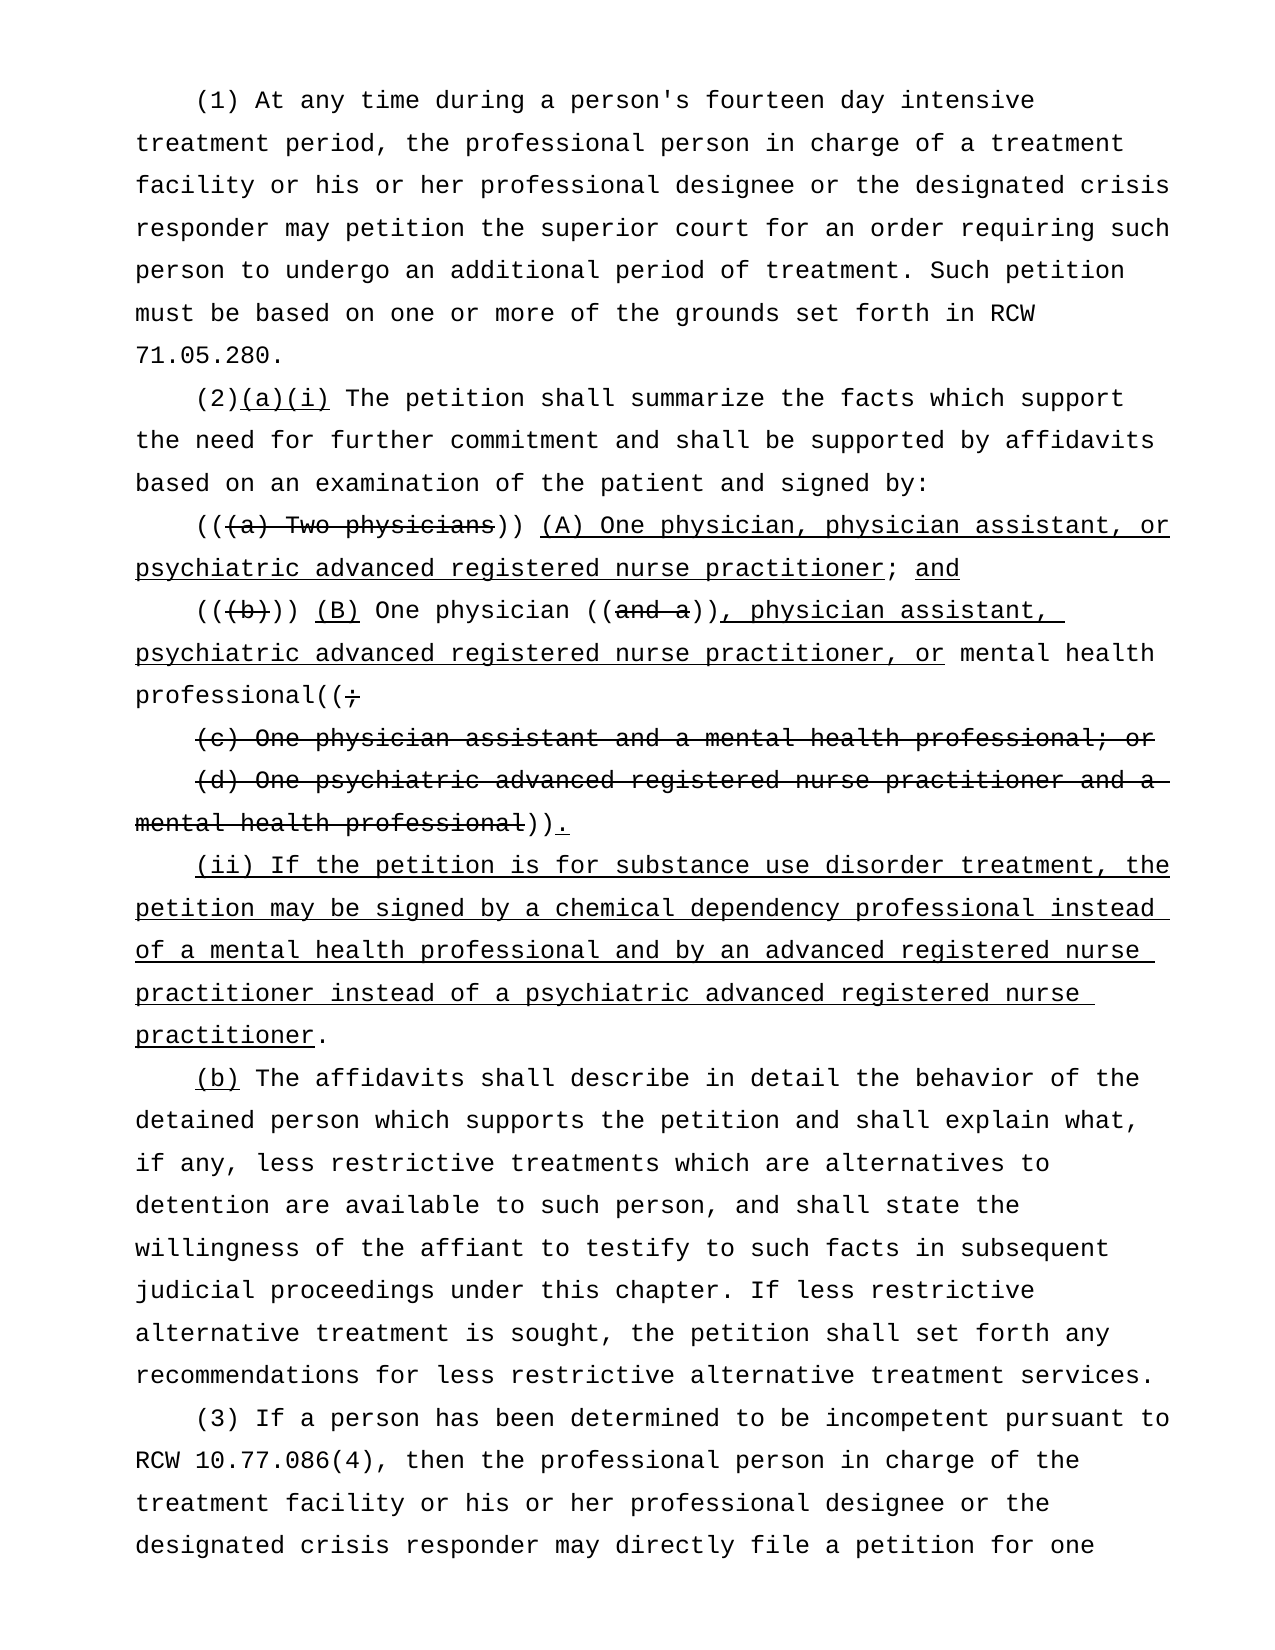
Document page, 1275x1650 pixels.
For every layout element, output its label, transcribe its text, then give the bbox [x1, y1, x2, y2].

text (d) One psychiatric advanced registered nurse practitioner and a mental health professional)). [135, 755, 1170, 840]
text (b) The affidavits shall describe in detail the behavior of the detained person which supports the petition and shall explain what, if any, less restrictive treatments which are alternatives to detention are available to such person, and shall state the willingness of the affiant to testify to such facts in subsequent judicial proceedings under this chapter. If less restrictive alternative treatment is sought, the petition shall set forth any recommendations for less restrictive alternative treatment services. [135, 1052, 1170, 1392]
text (c) One physician assistant and a mental health professional; or [135, 712, 1170, 755]
text (2)(a)(i) The petition shall summarize the facts which support the need for further commitment and shall be supported by affidavits based on an examination of the patient and signed by: [135, 372, 1170, 500]
text (1) At any time during a person's fourteen day intensive treatment period, the professional person in charge of a treatment facility or his or her professional designee or the designated crisis responder may petition the superior court for an order requiring such person to undergo an additional period of treatment. Such petition must be based on one or more of the grounds set forth in RCW 71.05.280. [135, 75, 1170, 372]
text (ii) If the petition is for substance use disorder treatment, the petition may be signed by a chemical dependency professional instead of a mental health professional and by an advanced registered nurse practitioner instead of a psychiatric advanced registered nurse practitioner. [135, 840, 1170, 919]
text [135, 1392, 1170, 1562]
text (ii) If the petition is for substance use disorder treatment, the petition may be signed by a chemical dependency professional instead of a mental health professional and by an advanced registered nurse practitioner instead of a psychiatric advanced registered nurse practitioner. [135, 920, 1170, 1052]
text (((a) Two physicians)) (A) One physician, physician assistant, or psychiatric advanced registered nurse practitioner; and [135, 500, 1170, 585]
text (((b))) (B) One physician ((and a)), physician assistant, psychiatric advanced registered nurse practitioner, or mental health professional((; [135, 585, 1170, 712]
